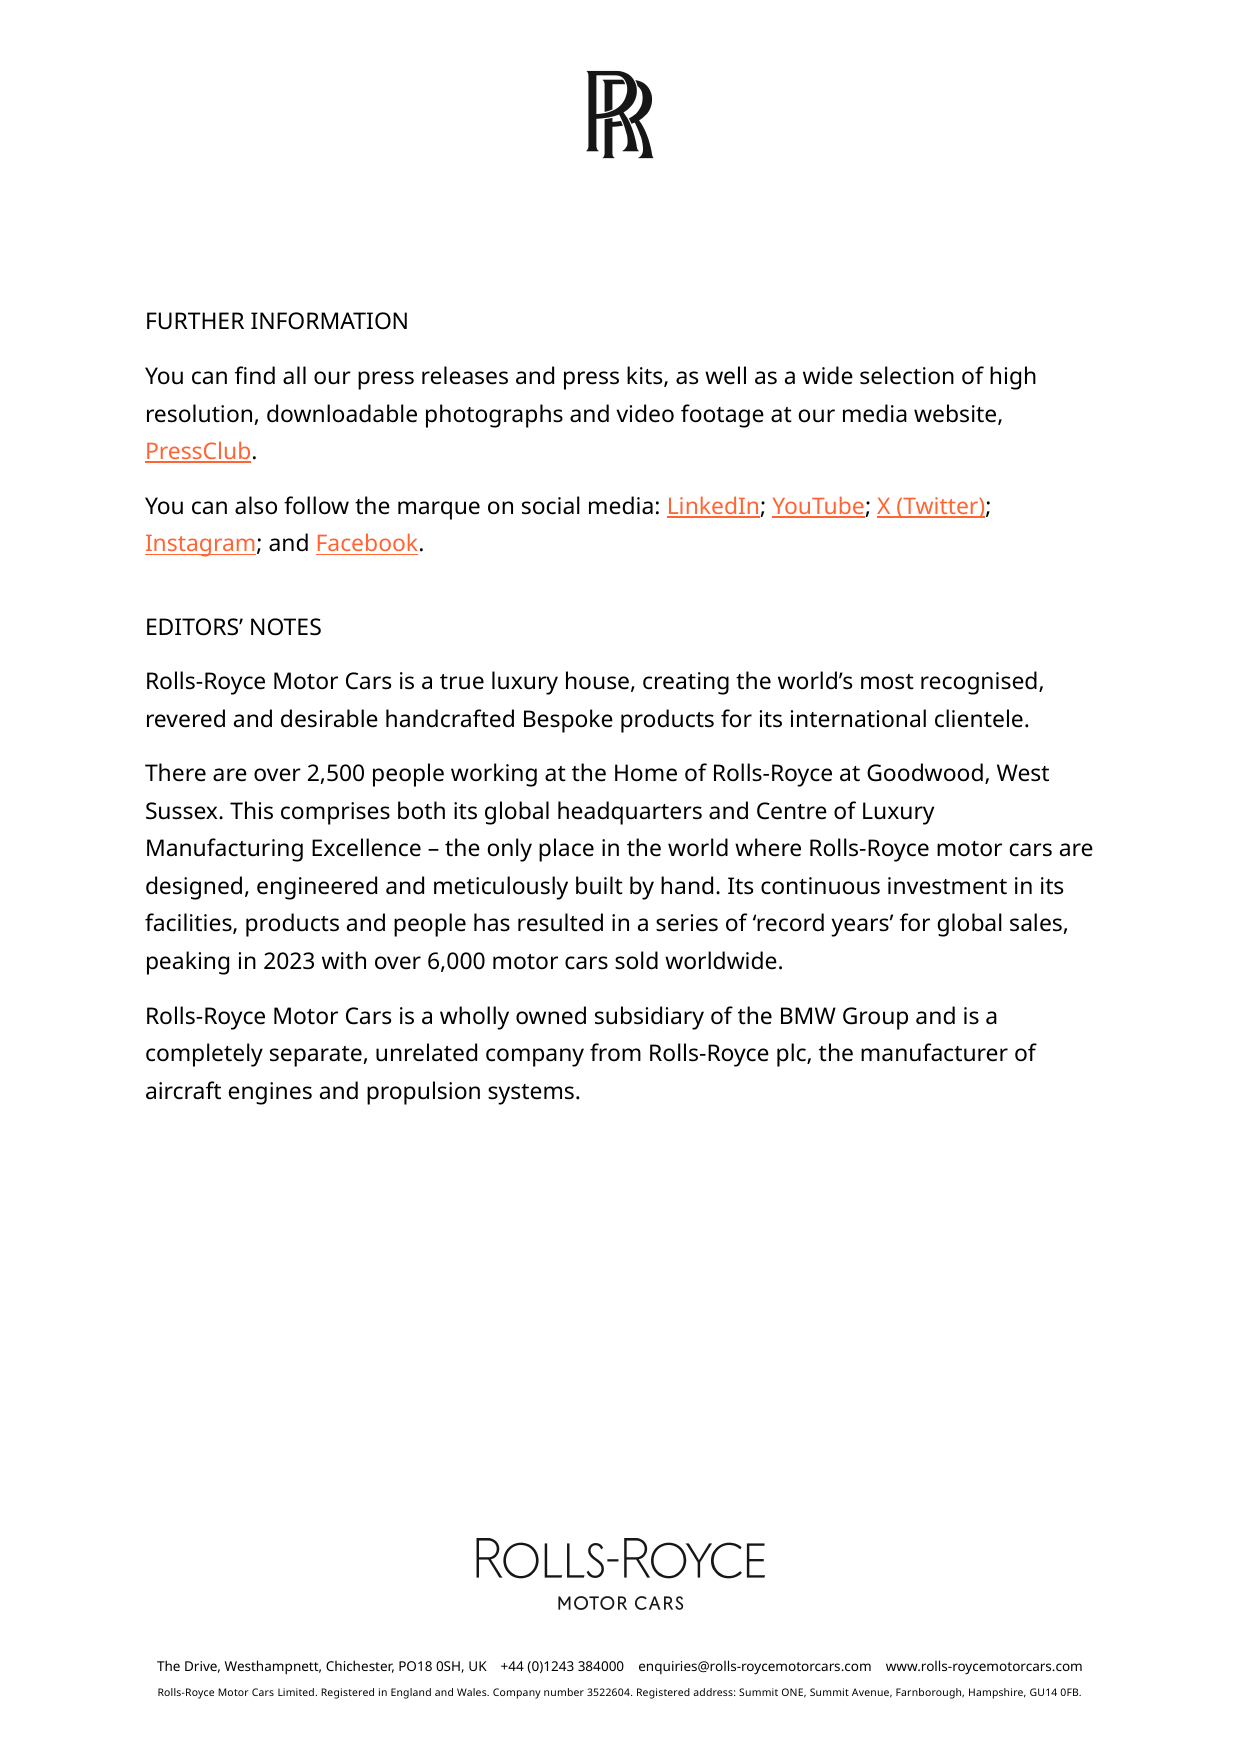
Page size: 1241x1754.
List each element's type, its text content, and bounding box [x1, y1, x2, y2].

subtitle FURTHER INFORMATION [145, 300, 1096, 337]
text Rolls-Royce Motor Cars is a wholly owned subsidiary of the BMW Group and is a completely separate, unrelated company from Rolls-Royce plc, the manufacturer of aircraft engines and propulsion systems. [145, 994, 1096, 1107]
text Rolls-Royce Motor Cars is a true luxury house, creating the world’s most recognised, revered and desirable handcrafted Bespoke products for its international clientele. [145, 660, 1096, 735]
text You can also follow the marque on social media: LinkedIn; YouTube; X (Twitter); Instagram; and Facebook. [145, 484, 1096, 559]
text You can find all our press releases and press kits, as well as a wide selection of high resolution, downloadable photographs and video footage at our media website, PressClub. [145, 354, 1096, 467]
subtitle EDITORS’ NOTES [145, 605, 1096, 642]
picture [475, 1538, 766, 1611]
picture [586, 70, 654, 159]
text There are over 2,500 people working at the Home of Rolls-Royce at Goodwood, West Sussex. This comprises both its global headquarters and Centre of Luxury Manufacturing Excellence – the only place in the world where Rolls-Royce motor cars are designed, engineered and meticulously built by hand. Its continuous investment in its facilities, products and people has resulted in a series of ‘record years’ for global sales, peaking in 2023 with over 6,000 motor cars sold worldwide. [145, 752, 1096, 977]
